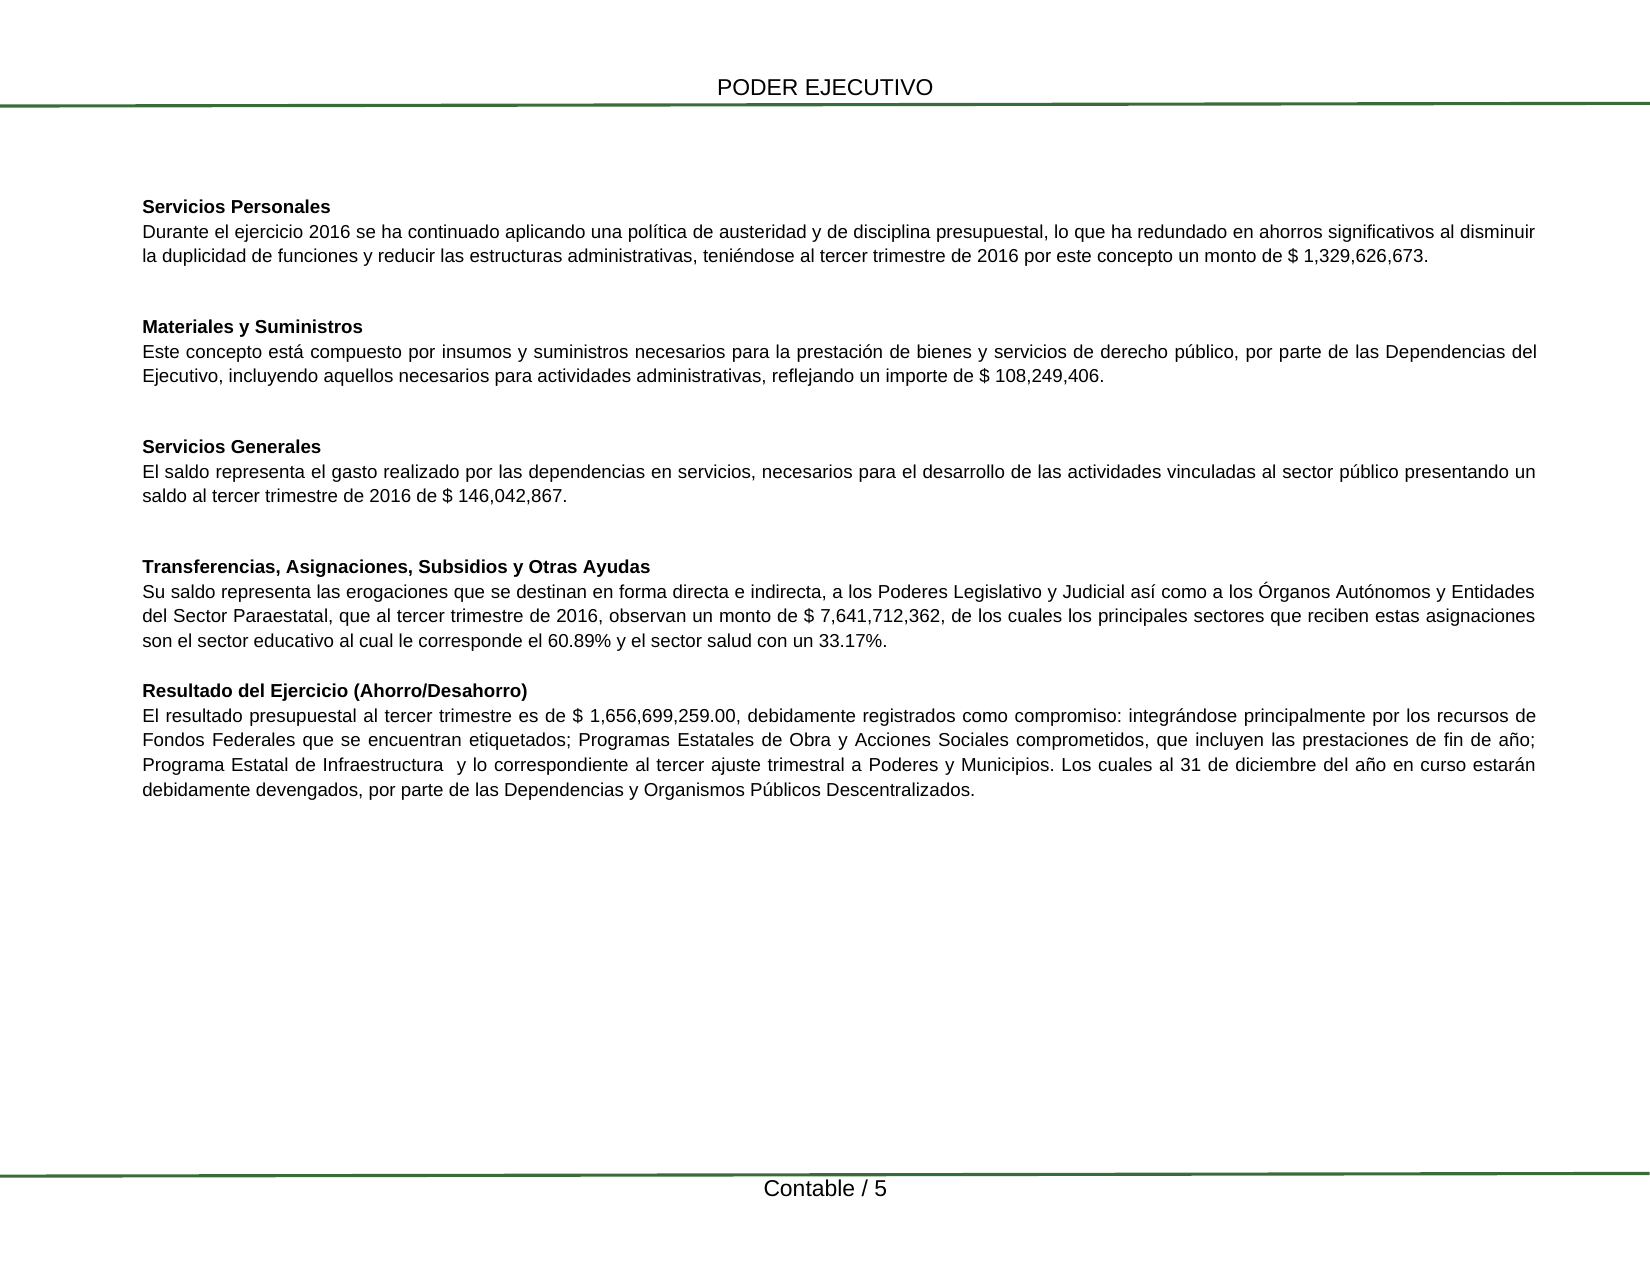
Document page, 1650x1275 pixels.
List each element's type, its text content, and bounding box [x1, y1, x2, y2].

text El saldo representa el gasto realizado por las dependencias en servicios, necesarios para el desarrollo de las actividades vinculadas al sector público presentando un saldo al tercer trimestre de 2016 de $ 146,042,867. [142, 460, 1537, 507]
text Este concepto está compuesto por insumos y suministros necesarios para la prestación de bienes y servicios de derecho público, por parte de las Dependencias del Ejecutivo, incluyendo aquellos necesarios para actividades administrativas, reflejando un importe de $ 108,249,406. [142, 340, 1537, 387]
text Resultado del Ejercicio (Ahorro/Desahorro) [142, 679, 1537, 701]
text Servicios Generales [142, 436, 1537, 457]
text Servicios Personales [142, 196, 1537, 217]
text Su saldo representa las erogaciones que se destinan en forma directa e indirecta, a los Poderes Legislativo y Judicial así como a los Órganos Autónomos y Entidades del Sector Paraestatal, que al tercer trimestre de 2016, observan un monto de $ 7,641,712,362, de los cuales los principales sectores que reciben estas asignaciones son el sector educativo al cual le corresponde el 60.89% y el sector salud con un 33.17%. [142, 580, 1537, 652]
text Durante el ejercicio 2016 se ha continuado aplicando una política de austeridad y de disciplina presupuestal, lo que ha redundado en ahorros significativos al disminuir la duplicidad de funciones y reducir las estructuras administrativas, teniéndose al tercer trimestre de 2016 por este concepto un monto de $ 1,329,626,673. [142, 220, 1537, 267]
text Transferencias, Asignaciones, Subsidios y Otras Ayudas [142, 556, 1537, 577]
text El resultado presupuestal al tercer trimestre es de $ 1,656,699,259.00, debidamente registrados como compromiso: integrándose principalmente por los recursos de Fondos Federales que se encuentran etiquetados; Programas Estatales de Obra y Acciones Sociales comprometidos, que incluyen las prestaciones de fin de año; Programa Estatal de Infraestructura y lo correspondiente al tercer ajuste trimestral a Poderes y Municipios. Los cuales al 31 de diciembre del año en curso estarán debidamente devengados, por parte de las Dependencias y Organismos Públicos Descentralizados. [142, 704, 1537, 800]
text Materiales y Suministros [142, 316, 1537, 337]
